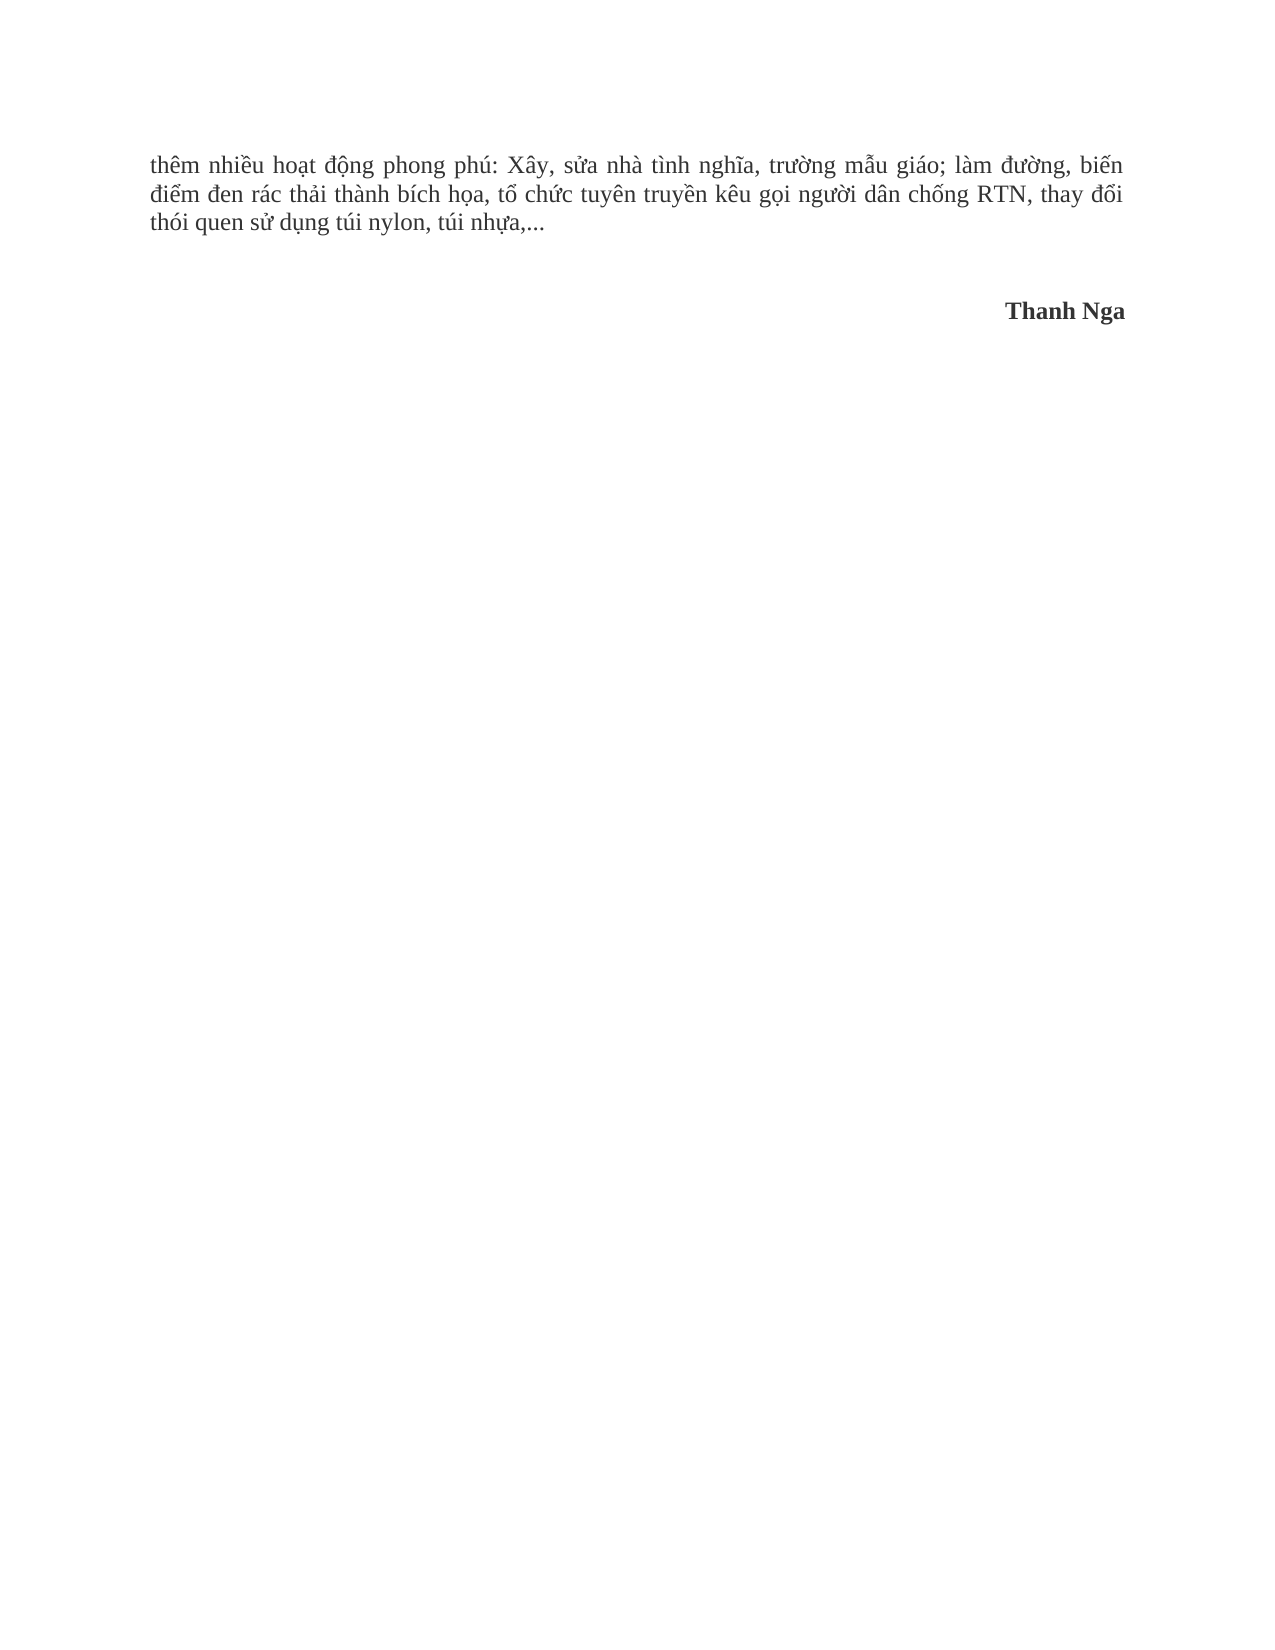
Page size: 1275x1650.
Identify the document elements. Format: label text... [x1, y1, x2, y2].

text Thanh Nga [150, 296, 1125, 325]
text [150, 150, 1125, 236]
